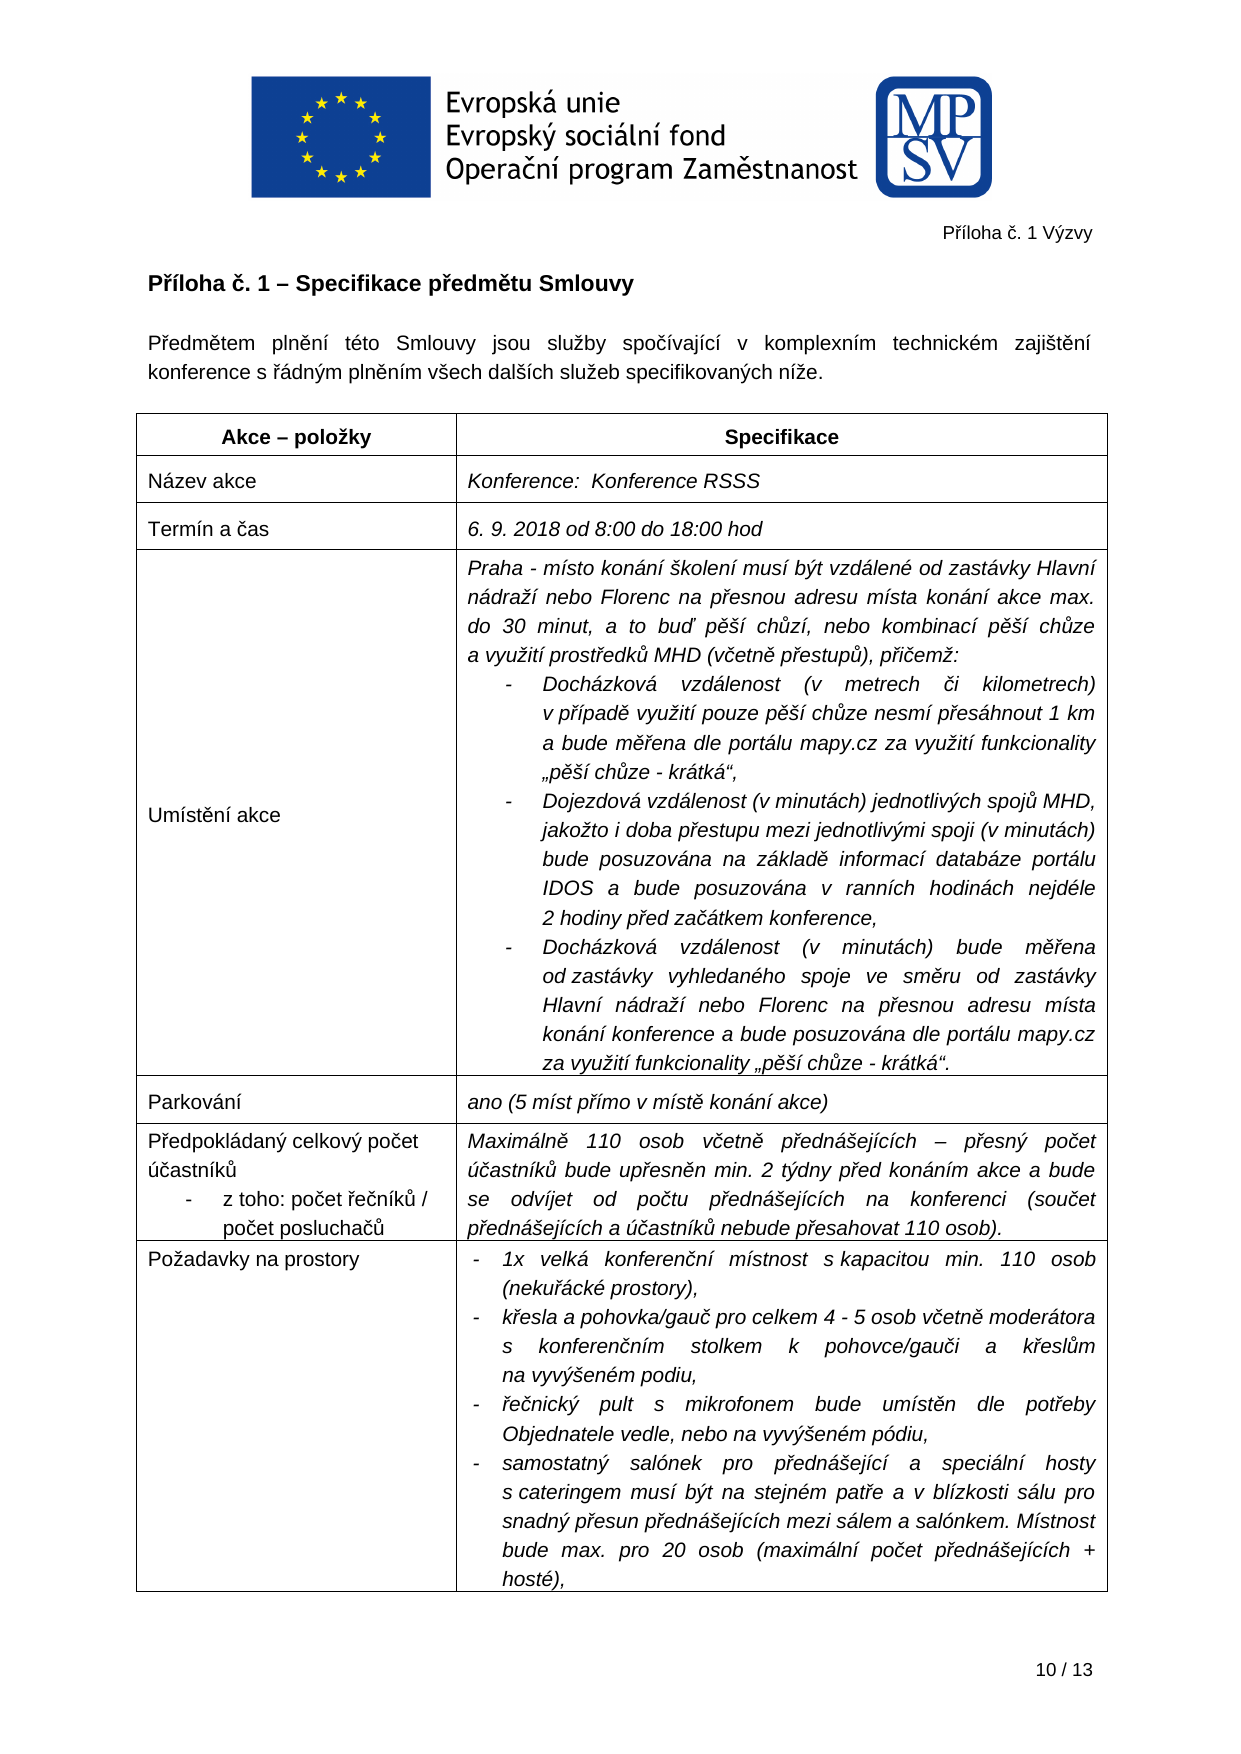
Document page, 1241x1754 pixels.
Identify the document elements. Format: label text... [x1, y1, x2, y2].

table_header Specifikace [457, 414, 1107, 454]
table_cell Název akce [137, 456, 456, 502]
table_cell Požadavky na prostory [137, 1241, 456, 1591]
table_cell Předpokládaný celkový počet účastníků z toho: počet řečníků / počet posluchačů [137, 1124, 456, 1240]
table_cell Maximálně 110 osob včetně přednášejících – přesný počet účastníků bude upřesněn min. 2 týdny před konáním akce a bude se odvíjet od počtu přednášejících na konferenci (součet přednášejících a účastníků nebude přesahovat 110 osob). [457, 1124, 1107, 1240]
picture [248, 73, 992, 201]
table_cell Parkování [137, 1076, 456, 1122]
table_cell Termín a čas [137, 503, 456, 549]
text Předmětem plnění této Smlouvy jsou služby spočívající v komplexním technickém zajištění konference s řádným plněním všech dalších služeb specifikovaných níže. [148, 326, 1092, 384]
table_header Akce – položky [137, 414, 456, 454]
table_cell Praha - místo konání školení musí být vzdálené od zastávky Hlavní nádraží nebo Florenc na přesnou adresu místa konání akce max. do 30 minut, a to buď pěší chůzí, nebo kombinací pěší chůze a využití prostředků MHD (včetně přestupů), přičemž: Docházková vzdálenost (v metrech či kilometrech) v případě využití pouze pěší chůze nesmí přesáhnout 1 km a bude měřena dle portálu mapy.cz za využití funkcionality „pěší chůze - krátká“, Dojezdová vzdálenost (v minutách) jednotlivých spojů MHD, jakožto i doba přestupu mezi jednotlivými spoji (v minutách) bude posuzována na základě informací databáze portálu IDOS a bude posuzována v ranních hodinách nejdéle 2 hodiny před začátkem konference, Docházková vzdálenost (v minutách) bude měřena od zastávky vyhledaného spoje ve směru od zastávky Hlavní nádraží nebo Florenc na přesnou adresu místa konání konference a bude posuzována dle portálu mapy.cz za využití funkcionality „pěší chůze - krátká“. [457, 550, 1107, 1075]
table_cell Umístění akce [137, 550, 456, 1075]
text Příloha č. 1 – Specifikace předmětu Smlouvy [148, 267, 1092, 296]
table_cell Konference: Konference RSSS [457, 456, 1107, 502]
table_cell 6. 9. 2018 od 8:00 do 18:00 hod [457, 503, 1107, 549]
table_cell ano (5 míst přímo v místě konání akce) [457, 1076, 1107, 1122]
